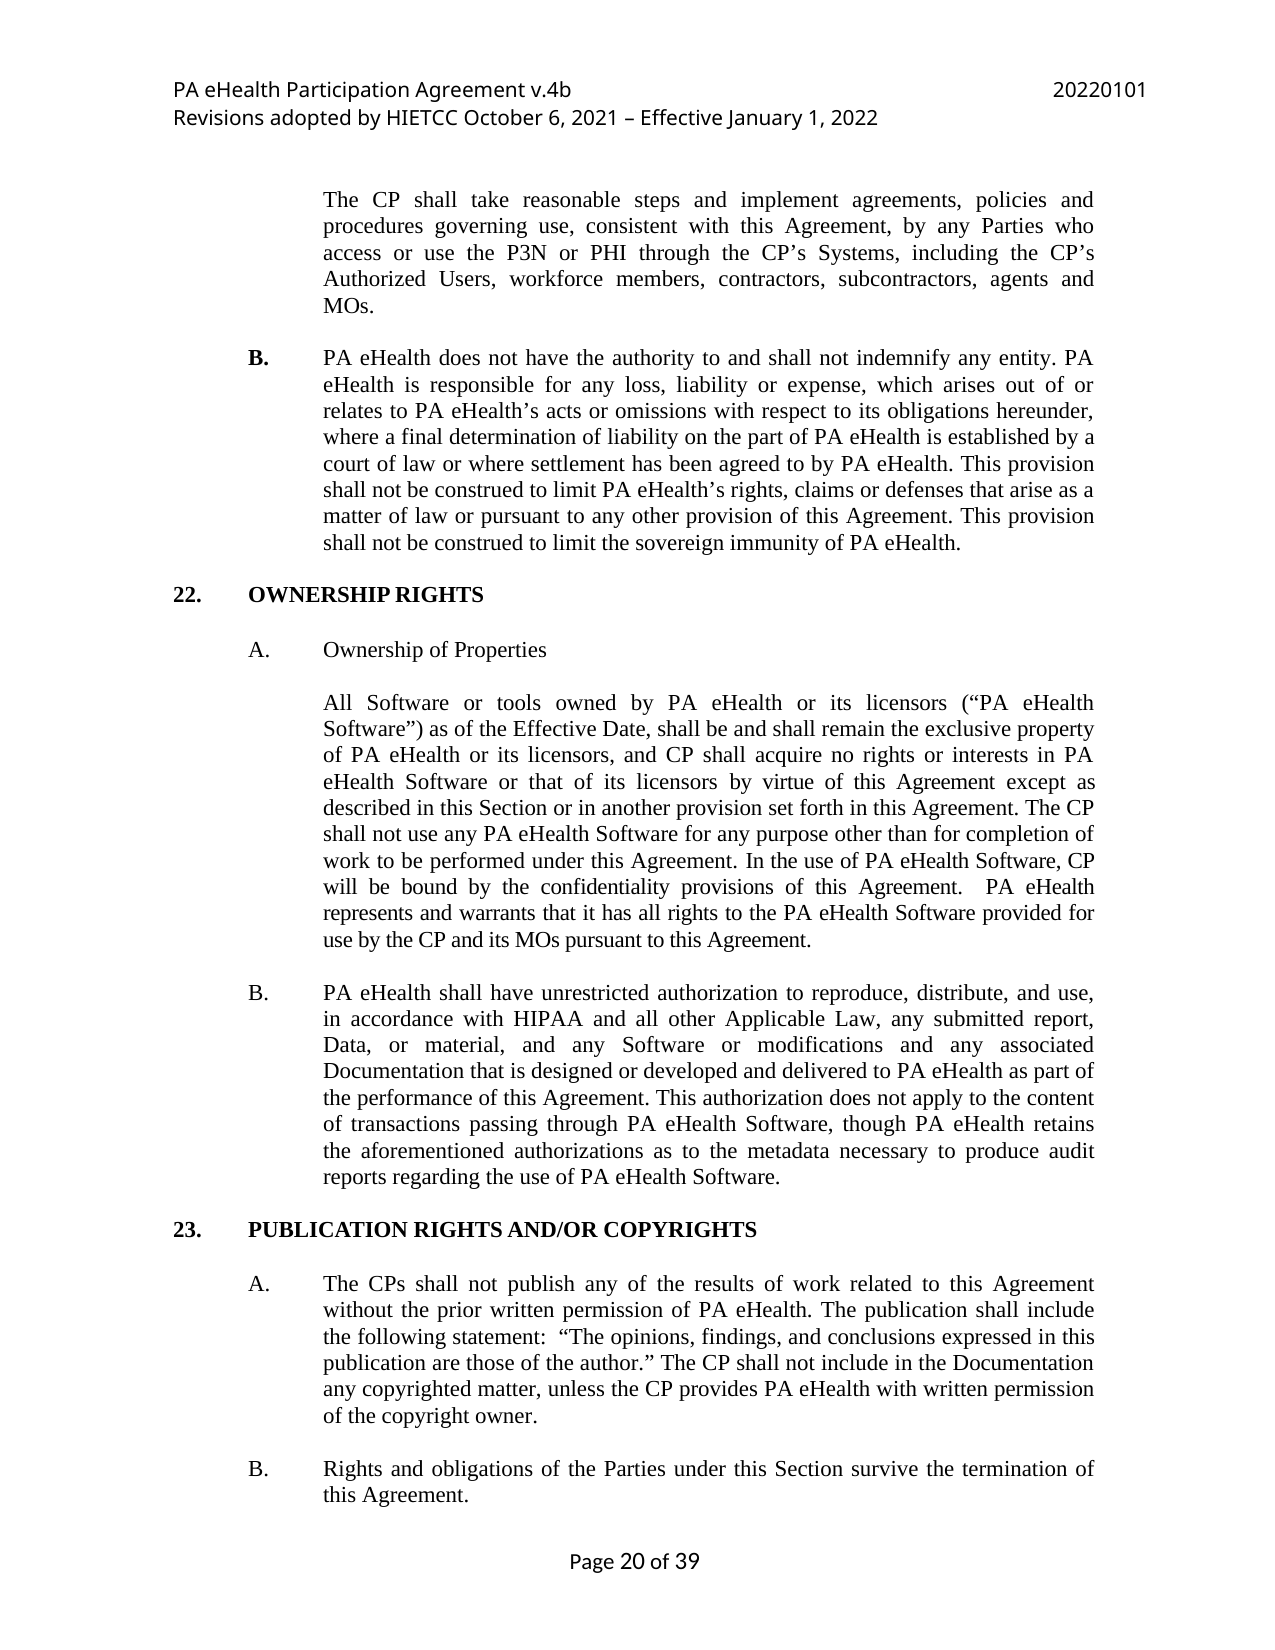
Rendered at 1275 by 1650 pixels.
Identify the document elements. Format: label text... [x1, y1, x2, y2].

list The CPs shall not publish any of the results of work related to this Agreement without the prior written permission of PA eHealth. The publication shall include the following statement: “The opinions, findings, and conclusions expressed in this publication are those of the author.” The CP shall not include in the Documentation any copyrighted matter, unless the CP provides PA eHealth with written permission of the copyright owner. [248, 1270, 1096, 1428]
list PA eHealth does not have the authority to and shall not indemnify any entity. PA eHealth is responsible for any loss, liability or expense, which arises out of or relates to PA eHealth’s acts or omissions with respect to its obligations hereunder, where a final determination of liability on the part of PA eHealth is established by a court of law or where settlement has been agreed to by PA eHealth. This provision shall not be construed to limit PA eHealth’s rights, claims or defenses that arise as a matter of law or pursuant to any other provision of this Agreement. This provision shall not be construed to limit the sovereign immunity of PA eHealth. [248, 344, 1096, 555]
list PA eHealth shall have unrestricted authorization to reproduce, distribute, and use, in accordance with HIPAA and all other Applicable Law, any submitted report, Data, or material, and any Software or modifications and any associated Documentation that is designed or developed and delivered to PA eHealth as part of the performance of this Agreement. This authorization does not apply to the content of transactions passing through PA eHealth Software, though PA eHealth retains the aforementioned authorizations as to the metadata necessary to produce audit reports regarding the use of PA eHealth Software. [248, 978, 1096, 1189]
subtitle 23. PUBLICATION RIGHTS AND/OR COPYRIGHTS [173, 1216, 1096, 1242]
list Rights and obligations of the Parties under this Section survive the termination of this Agreement. [248, 1454, 1096, 1507]
subtitle Ownership of Properties [248, 636, 1096, 662]
subtitle 22. OWNERSHIP RIGHTS [173, 582, 1096, 608]
text The CP shall take reasonable steps and implement agreements, policies and procedures governing use, consistent with this Agreement, by any Parties who access or use the P3N or PHI through the CP’s Systems, including the CP’s Authorized Users, workforce members, contractors, subcontractors, agents and MOs. [323, 186, 1096, 318]
text All Software or tools owned by PA eHealth or its licensors (“PA eHealth Software”) as of the Effective Date, shall be and shall remain the exclusive property of PA eHealth or its licensors, and CP shall acquire no rights or interests in PA eHealth Software or that of its licensors by virtue of this Agreement except as described in this Section or in another provision set forth in this Agreement. The CP shall not use any PA eHealth Software for any purpose other than for completion of work to be performed under this Agreement. In the use of PA eHealth Software, CP will be bound by the confidentiality provisions of this Agreement. PA eHealth represents and warrants that it has all rights to the PA eHealth Software provided for use by the CP and its MOs pursuant to this Agreement. [323, 689, 1096, 952]
